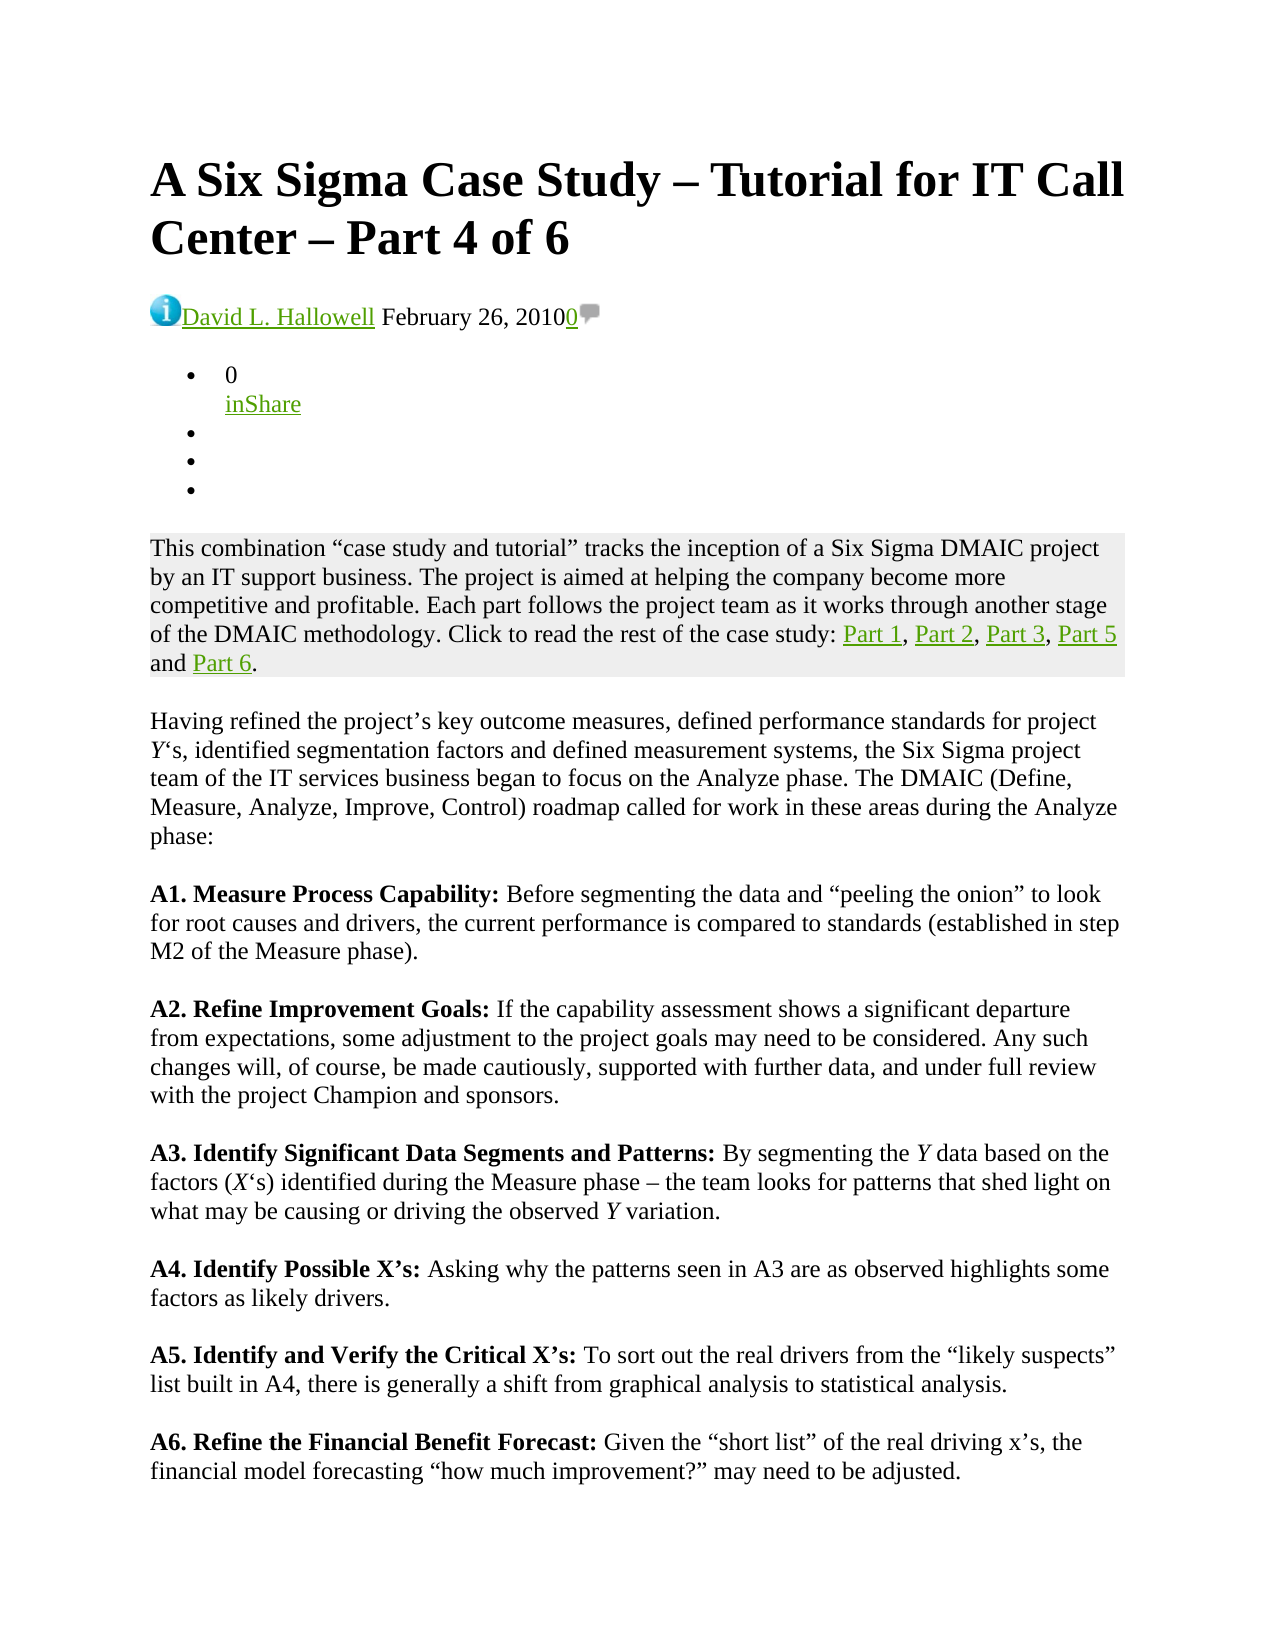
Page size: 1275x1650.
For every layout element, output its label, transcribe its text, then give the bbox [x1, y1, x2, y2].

list 0 inShare [187, 360, 1125, 418]
text A1. Measure Process Capability: Before segmenting the data and “peeling the onion” to look for root causes and drivers, the current performance is compared to standards (established in step M2 of the Measure phase). [150, 879, 1125, 965]
text Having refined the project’s key outcome measures, defined performance standards for project Y‘s, identified segmentation factors and defined measurement systems, the Six Sigma project team of the IT services business began to focus on the Analyze phase. The DMAIC (Define, Measure, Analyze, Improve, Control) roadmap called for work in these areas during the Analyze phase: [150, 706, 1125, 850]
text A2. Refine Improvement Goals: If the capability assessment shows a significant departure from expectations, some adjustment to the project goals may need to be considered. Any such changes will, of course, be made cautiously, supported with further data, and under full review with the project Champion and sponsors. [150, 994, 1125, 1109]
text A6. Refine the Financial Benefit Forecast: Given the “short list” of the real driving x’s, the financial model forecasting “how much improvement?” may need to be adjusted. [150, 1427, 1125, 1485]
picture [173, 313, 182, 326]
picture [150, 294, 182, 326]
text A4. Identify Possible X’s: Asking why the patterns seen in A3 are as observed highlights some factors as likely drivers. [150, 1254, 1125, 1311]
text David L. Hallowell February 26, 20100 [150, 294, 1125, 331]
text A5. Identify and Verify the Critical X’s: To sort out the real drivers from the “likely suspects” list built in A4, there is generally a shift from graphical analysis to statistical analysis. [150, 1341, 1125, 1398]
picture [577, 302, 603, 326]
text A Six Sigma Case Study – Tutorial for IT Call Center – Part 4 of 6 [150, 150, 1125, 265]
text This combination “case study and tutorial” tracks the inception of a Six Sigma DMAIC project by an IT support business. The project is aimed at helping the company become more competitive and profitable. Each part follows the project team as it works through another stage of the DMAIC methodology. Click to read the rest of the case study: Part 1, Part 2, Part 3, Part 5 and Part 6. [150, 533, 1125, 677]
text A3. Identify Significant Data Segments and Patterns: By segmenting the Y data based on the factors (X‘s) identified during the Measure phase – the team looks for patterns that shed light on what may be causing or driving the observed Y variation. [150, 1138, 1125, 1225]
